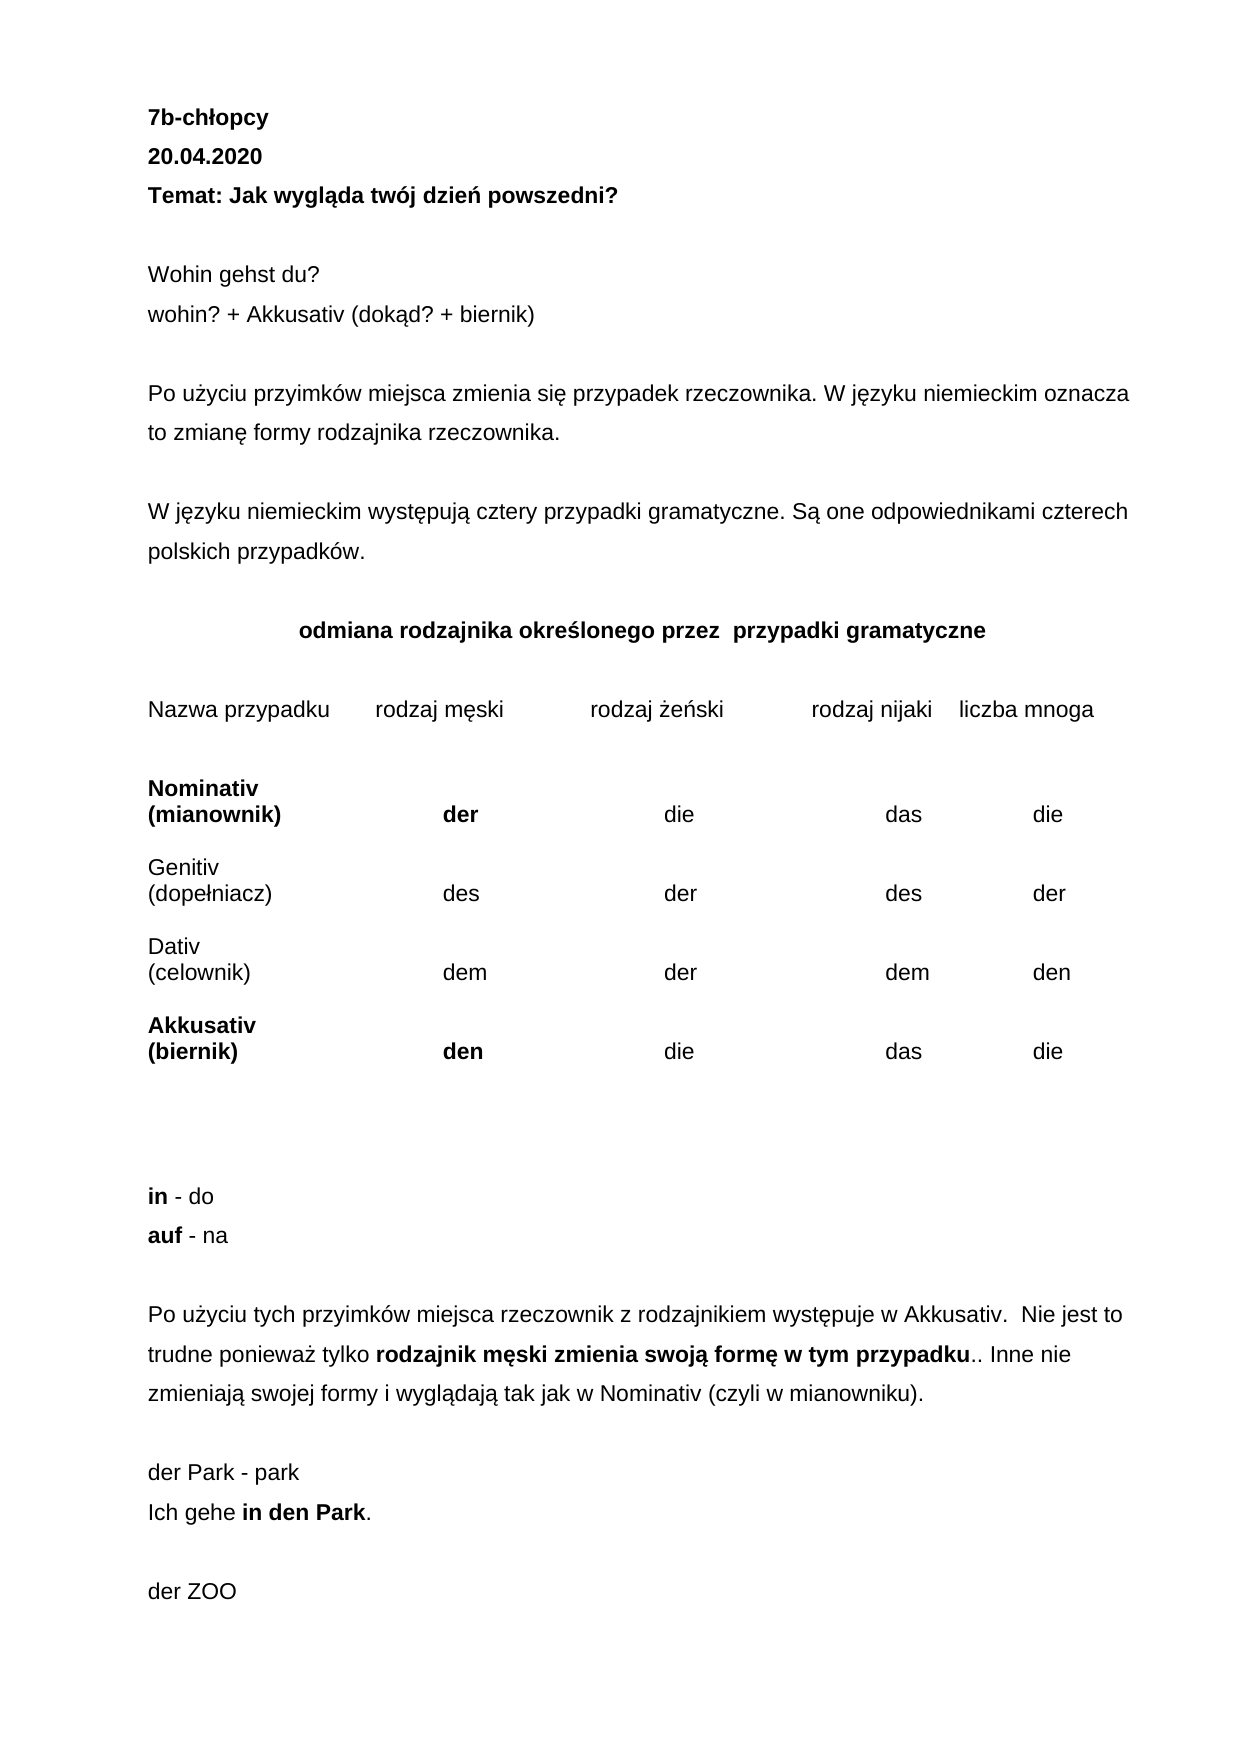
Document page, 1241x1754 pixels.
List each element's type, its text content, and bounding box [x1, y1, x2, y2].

text (celownik) dem der dem den [148, 959, 1137, 985]
text Po użyciu tych przyimków miejsca rzeczownik z rodzajnikiem występuje w Akkusativ. Nie jest to trudne ponieważ tylko rodzajnik męski zmienia swoją formę w tym przypadku.. Inne nie zmieniają swojej formy i wyglądają tak jak w Nominativ (czyli w mianowniku). [148, 1301, 1137, 1407]
text in - do [148, 1183, 1137, 1209]
text (mianownik) der die das die [148, 801, 1137, 827]
text Wohin gehst du? [148, 261, 1137, 288]
text Nominativ [148, 774, 1137, 801]
text wohin? + Akkusativ (dokąd? + biernik) [148, 301, 1137, 327]
text (dopełniacz) des der des der [148, 880, 1137, 906]
text W języku niemieckim występują cztery przypadki gramatyczne. Są one odpowiednikami czterech polskich przypadków. [148, 498, 1137, 564]
text (biernik) den die das die [148, 1038, 1137, 1064]
text Nazwa przypadku rodzaj męski rodzaj żeński rodzaj nijaki liczba mnoga [148, 696, 1137, 722]
text auf - na [148, 1222, 1137, 1249]
text 20.04.2020 [148, 143, 1137, 169]
text Genitiv [148, 854, 1137, 880]
text Po użyciu przyimków miejsca zmienia się przypadek rzeczownika. W języku niemieckim oznacza to zmianę formy rodzajnika rzeczownika. [148, 380, 1137, 446]
text der Park - park [148, 1459, 1137, 1486]
text Temat: Jak wygląda twój dzień powszedni? [148, 182, 1137, 209]
text der ZOO [148, 1578, 1137, 1604]
text odmiana rodzajnika określonego przez przypadki gramatyczne [148, 617, 1137, 643]
text Ich gehe in den Park. [148, 1499, 1137, 1525]
text Dativ [148, 933, 1137, 959]
text 7b-chłopcy [148, 103, 1137, 130]
text Akkusativ [148, 1012, 1137, 1038]
